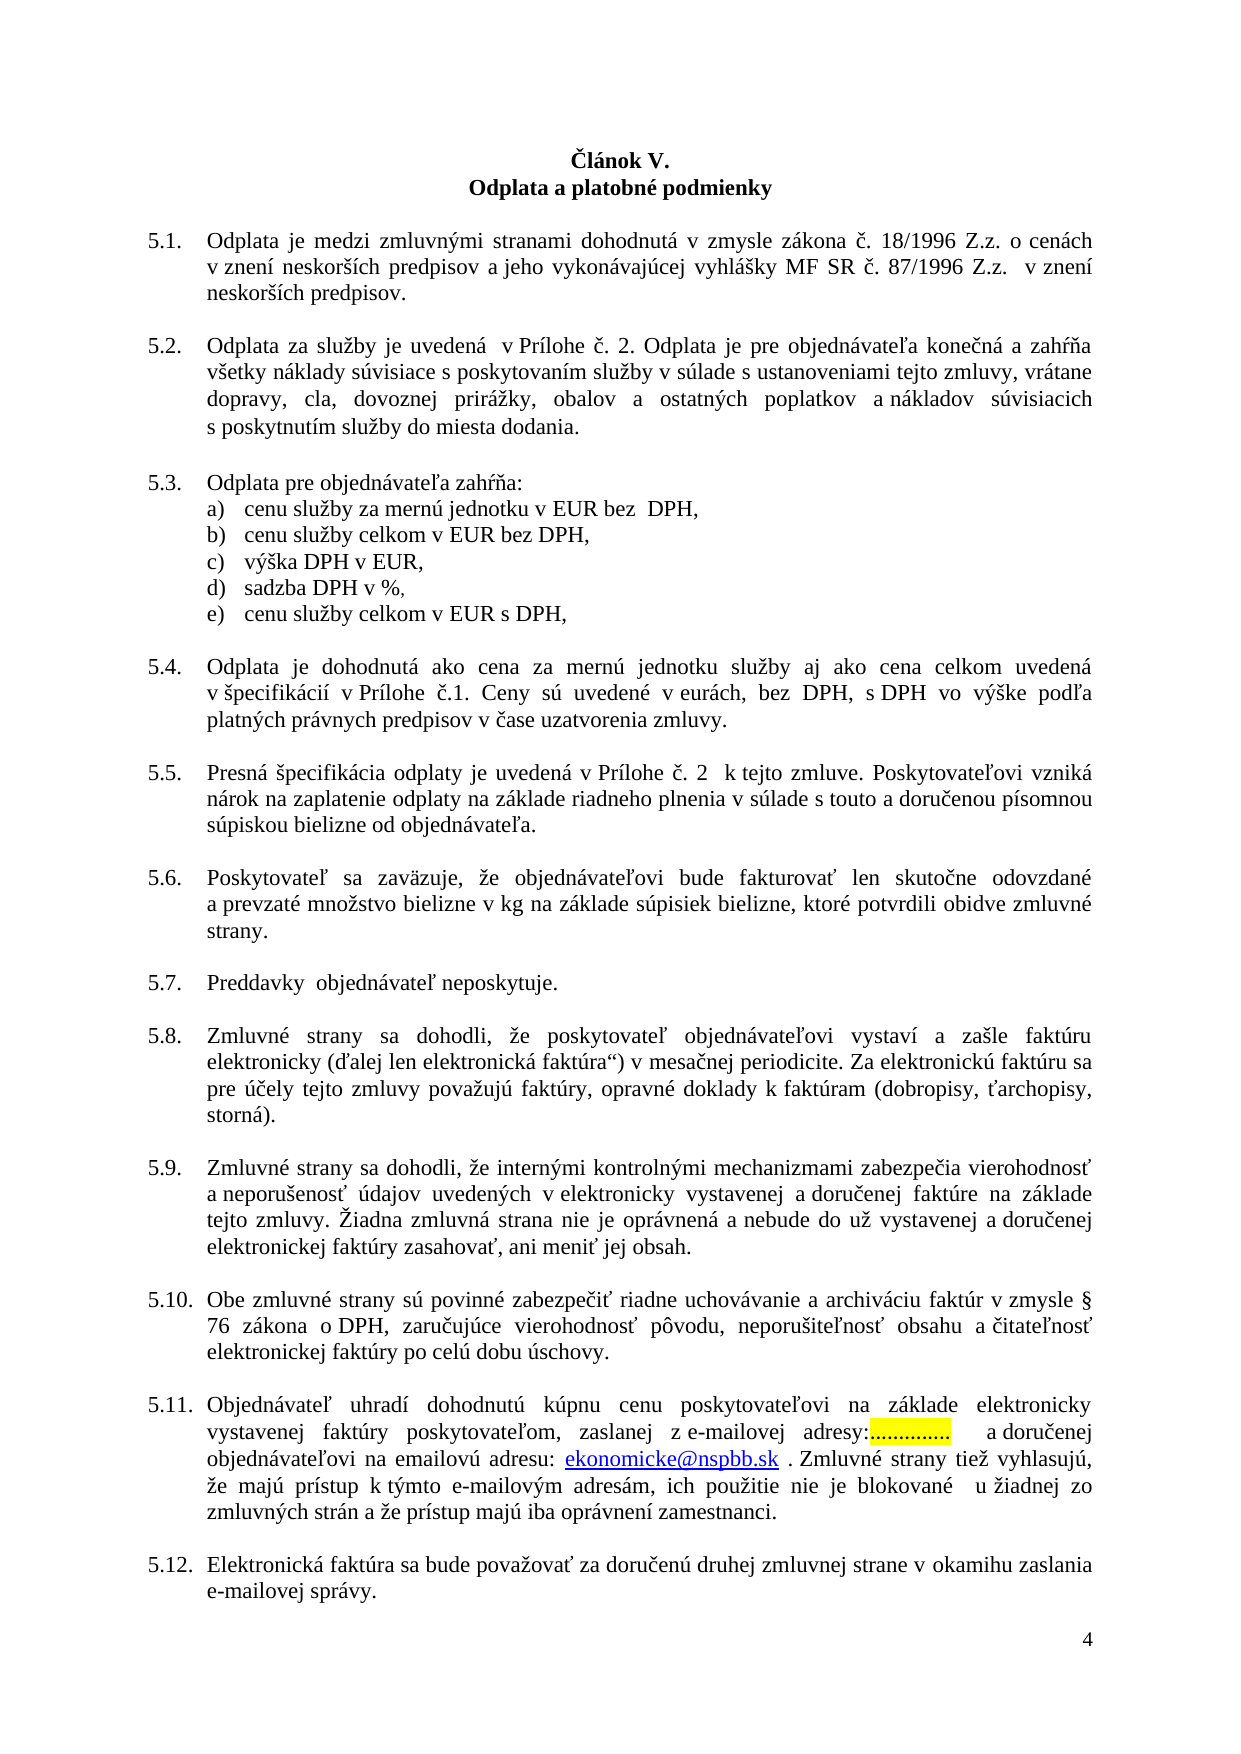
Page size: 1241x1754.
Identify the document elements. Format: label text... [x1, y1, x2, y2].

list Odplata za služby je uvedená v Prílohe č. 2. Odplata je pre objednávateľa konečná a zahŕňa všetky náklady súvisiace s poskytovaním služby v súlade s ustanoveniami tejto zmluvy, vrátane dopravy, cla, dovoznej prirážky, obalov a ostatných poplatkov a nákladov súvisiacich s poskytnutím služby do miesta dodania. [148, 332, 1093, 440]
list sadzba DPH v %, [207, 574, 1093, 600]
list cenu služby za mernú jednotku v EUR bez DPH, [207, 495, 1093, 521]
list Zmluvné strany sa dohodli, že internými kontrolnými mechanizmami zabezpečia vierohodnosť a neporušenosť údajov uvedených v elektronicky vystavenej a doručenej faktúre na základe tejto zmluvy. Žiadna zmluvná strana nie je oprávnená a nebude do už vystavenej a doručenej elektronickej faktúry zasahovať, ani meniť jej obsah. [148, 1154, 1093, 1259]
list Preddavky objednávateľ neposkytuje. [148, 969, 1093, 996]
list Zmluvné strany sa dohodli, že poskytovateľ objednávateľovi vystaví a zašle faktúru elektronicky (ďalej len elektronická faktúra“) v mesačnej periodicite. Za elektronickú faktúru sa pre účely tejto zmluvy považujú faktúry, opravné doklady k faktúram (dobropisy, ťarchopisy, storná). [148, 1022, 1093, 1127]
list cenu služby celkom v EUR bez DPH, [207, 521, 1093, 548]
list Poskytovateľ sa zaväzuje, že objednávateľovi bude fakturovať len skutočne odovzdané a prevzaté množstvo bielizne v kg na základe súpisiek bielizne, ktoré potvrdili obidve zmluvné strany. [148, 864, 1093, 943]
list Presná špecifikácia odplaty je uvedená v Prílohe č. 2 k tejto zmluve. Poskytovateľovi vzniká nárok na zaplatenie odplaty na základe riadneho plnenia v súlade s touto a doručenou písomnou súpiskou bielizne od objednávateľa. [148, 758, 1093, 838]
list Obe zmluvné strany sú povinné zabezpečiť riadne uchovávanie a archiváciu faktúr v zmysle § 76 zákona o DPH, zaručujúce vierohodnosť pôvodu, neporušiteľnosť obsahu a čitateľnosť elektronickej faktúry po celú dobu úschovy. [148, 1286, 1093, 1365]
list Odplata je medzi zmluvnými stranami dohodnutá v zmysle zákona č. 18/1996 Z.z. o cenách v znení neskorších predpisov a jeho vykonávajúcej vyhlášky MF SR č. 87/1996 Z.z. v znení neskorších predpisov. [148, 227, 1093, 306]
list výška DPH v EUR, [207, 548, 1093, 574]
list Objednávateľ uhradí dohodnutú kúpnu cenu poskytovateľovi na základe elektronicky vystavenej faktúry poskytovateľom, zaslanej z e-mailovej adresy:.............. a doručenej objednávateľovi na emailovú adresu: ekonomicke@nspbb.sk . Zmluvné strany tiež vyhlasujú, že majú prístup k týmto e-mailovým adresám, ich použitie nie je blokované u žiadnej zo zmluvných strán a že prístup majú iba oprávnení zamestnanci. [148, 1391, 1093, 1524]
list Elektronická faktúra sa bude považovať za doručenú druhej zmluvnej strane v okamihu zaslania e-mailovej správy. [148, 1551, 1093, 1603]
list Odplata je dohodnutá ako cena za mernú jednotku služby aj ako cena celkom uvedená v špecifikácií v Prílohe č.1. Ceny sú uvedené v eurách, bez DPH, s DPH vo výške podľa platných právnych predpisov v čase uzatvorenia zmluvy. [148, 653, 1093, 732]
text Odplata a platobné podmienky [148, 174, 1093, 200]
list cenu služby celkom v EUR s DPH, [207, 600, 1093, 627]
list Odplata pre objednávateľa zahŕňa: [148, 469, 1093, 495]
text Článok V. [148, 148, 1093, 174]
